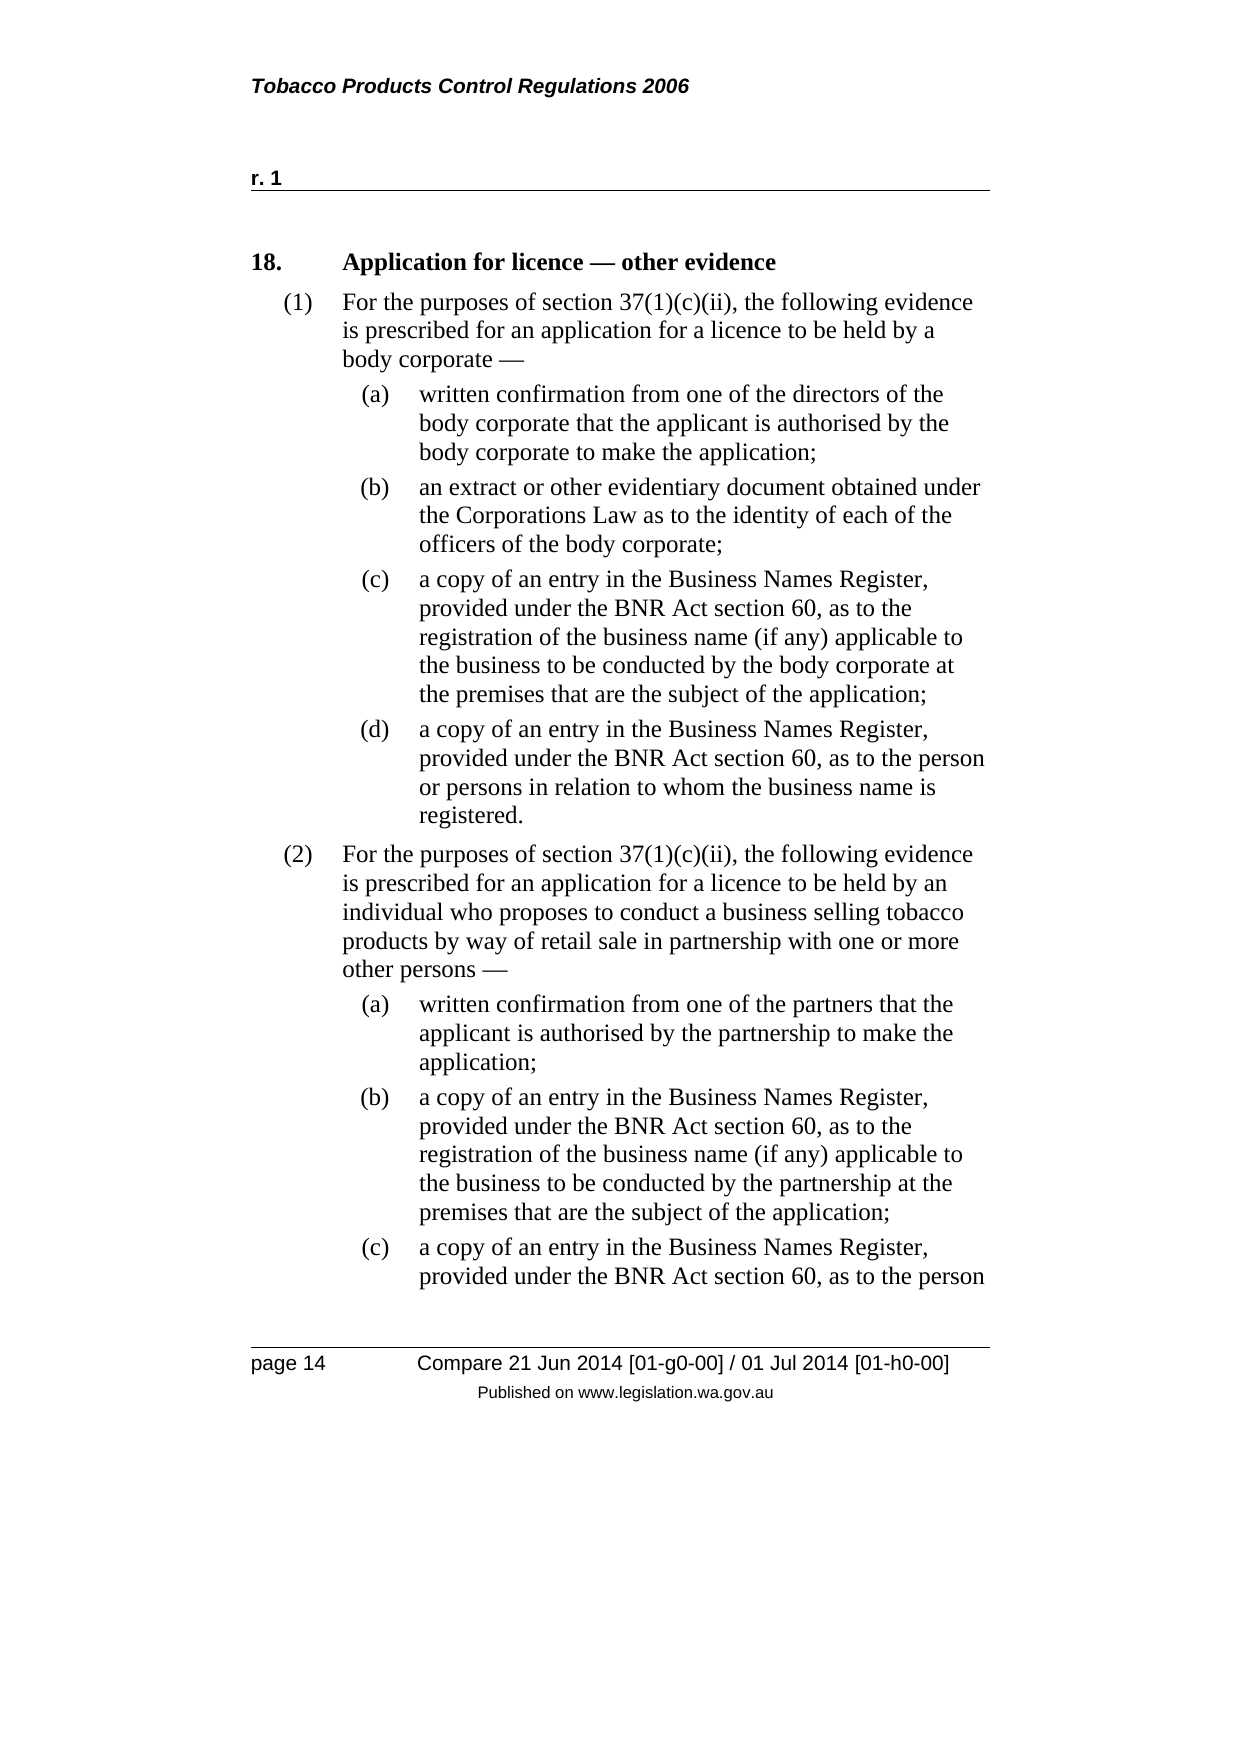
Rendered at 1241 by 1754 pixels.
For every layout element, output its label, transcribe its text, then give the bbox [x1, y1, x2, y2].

subtitle 18. Application for licence — other evidence [251, 247, 990, 276]
text (c) a copy of an entry in the Business Names Register, provided under the BNR Act section 60, as to the registration of the business name (if any) applicable to the business to be conducted by the body corporate at the premises that are the subject of the application; [251, 564, 990, 708]
text (a) written confirmation from one of the directors of the body corporate that the applicant is authorised by the body corporate to make the application; [251, 379, 990, 465]
text (b) an extract or other evidentiary document obtained under the Corporations Law as to the identity of each of the officers of the body corporate; [251, 472, 990, 558]
text (d) a copy of an entry in the Business Names Register, provided under the BNR Act section 60, as to the person or persons in relation to whom the business name is registered. [251, 714, 990, 829]
text (1) For the purposes of section 37(1)(c)(ii), the following evidence is prescribed for an application for a licence to be held by a body corporate — [251, 287, 990, 373]
text (b) a copy of an entry in the Business Names Register, provided under the BNR Act section 60, as to the registration of the business name (if any) applicable to the business to be conducted by the partnership at the premises that are the subject of the application; [251, 1082, 990, 1226]
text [251, 1232, 990, 1289]
text (2) For the purposes of section 37(1)(c)(ii), the following evidence is prescribed for an application for a licence to be held by an individual who proposes to conduct a business selling tobacco products by way of retail sale in partnership with one or more other persons — [251, 839, 990, 983]
text (a) written confirmation from one of the partners that the applicant is authorised by the partnership to make the application; [251, 989, 990, 1076]
